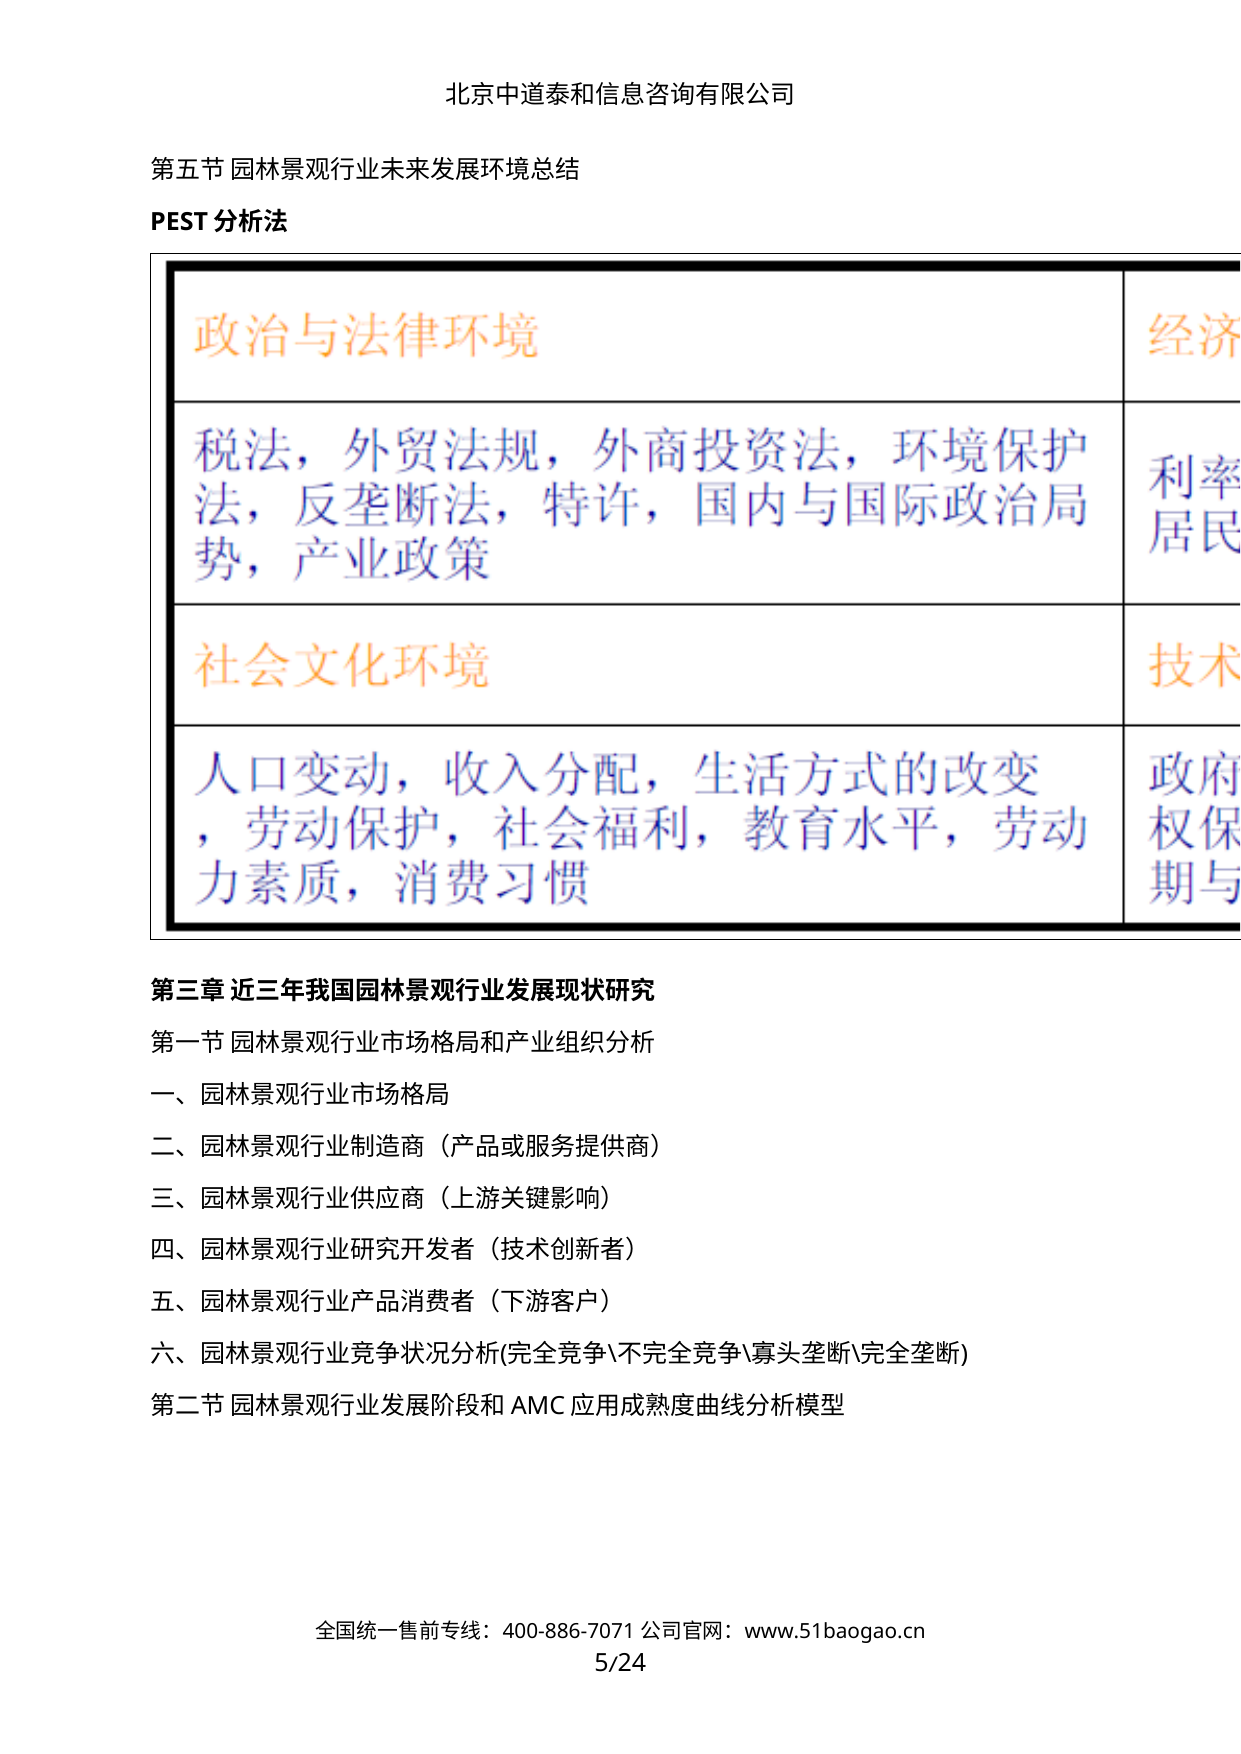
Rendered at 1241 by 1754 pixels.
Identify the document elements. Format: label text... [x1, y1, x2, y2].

text PEST分析法 [150, 202, 1090, 238]
text 二、园林景观行业制造商（产品或服务提供商） [150, 1126, 1090, 1162]
text 第五节 园林景观行业未来发展环境总结 [150, 150, 1090, 186]
text 六、园林景观行业竞争状况分析(完全竞争\不完全竞争\寡头垄断\完全垄断) [150, 1334, 1090, 1370]
text 第二节 园林景观行业发展阶段和AMC应用成熟度曲线分析模型 [150, 1386, 1090, 1422]
text 第三章 近三年我国园林景观行业发展现状研究 [150, 971, 1090, 1007]
text 第一节 园林景观行业市场格局和产业组织分析 [150, 1022, 1090, 1059]
text 五、园林景观行业产品消费者（下游客户） [150, 1282, 1090, 1318]
picture [151, 254, 1241, 939]
text 四、园林景观行业研究开发者（技术创新者） [150, 1230, 1090, 1266]
text 一、园林景观行业市场格局 [150, 1074, 1090, 1111]
text 三、园林景观行业供应商（上游关键影响） [150, 1178, 1090, 1214]
